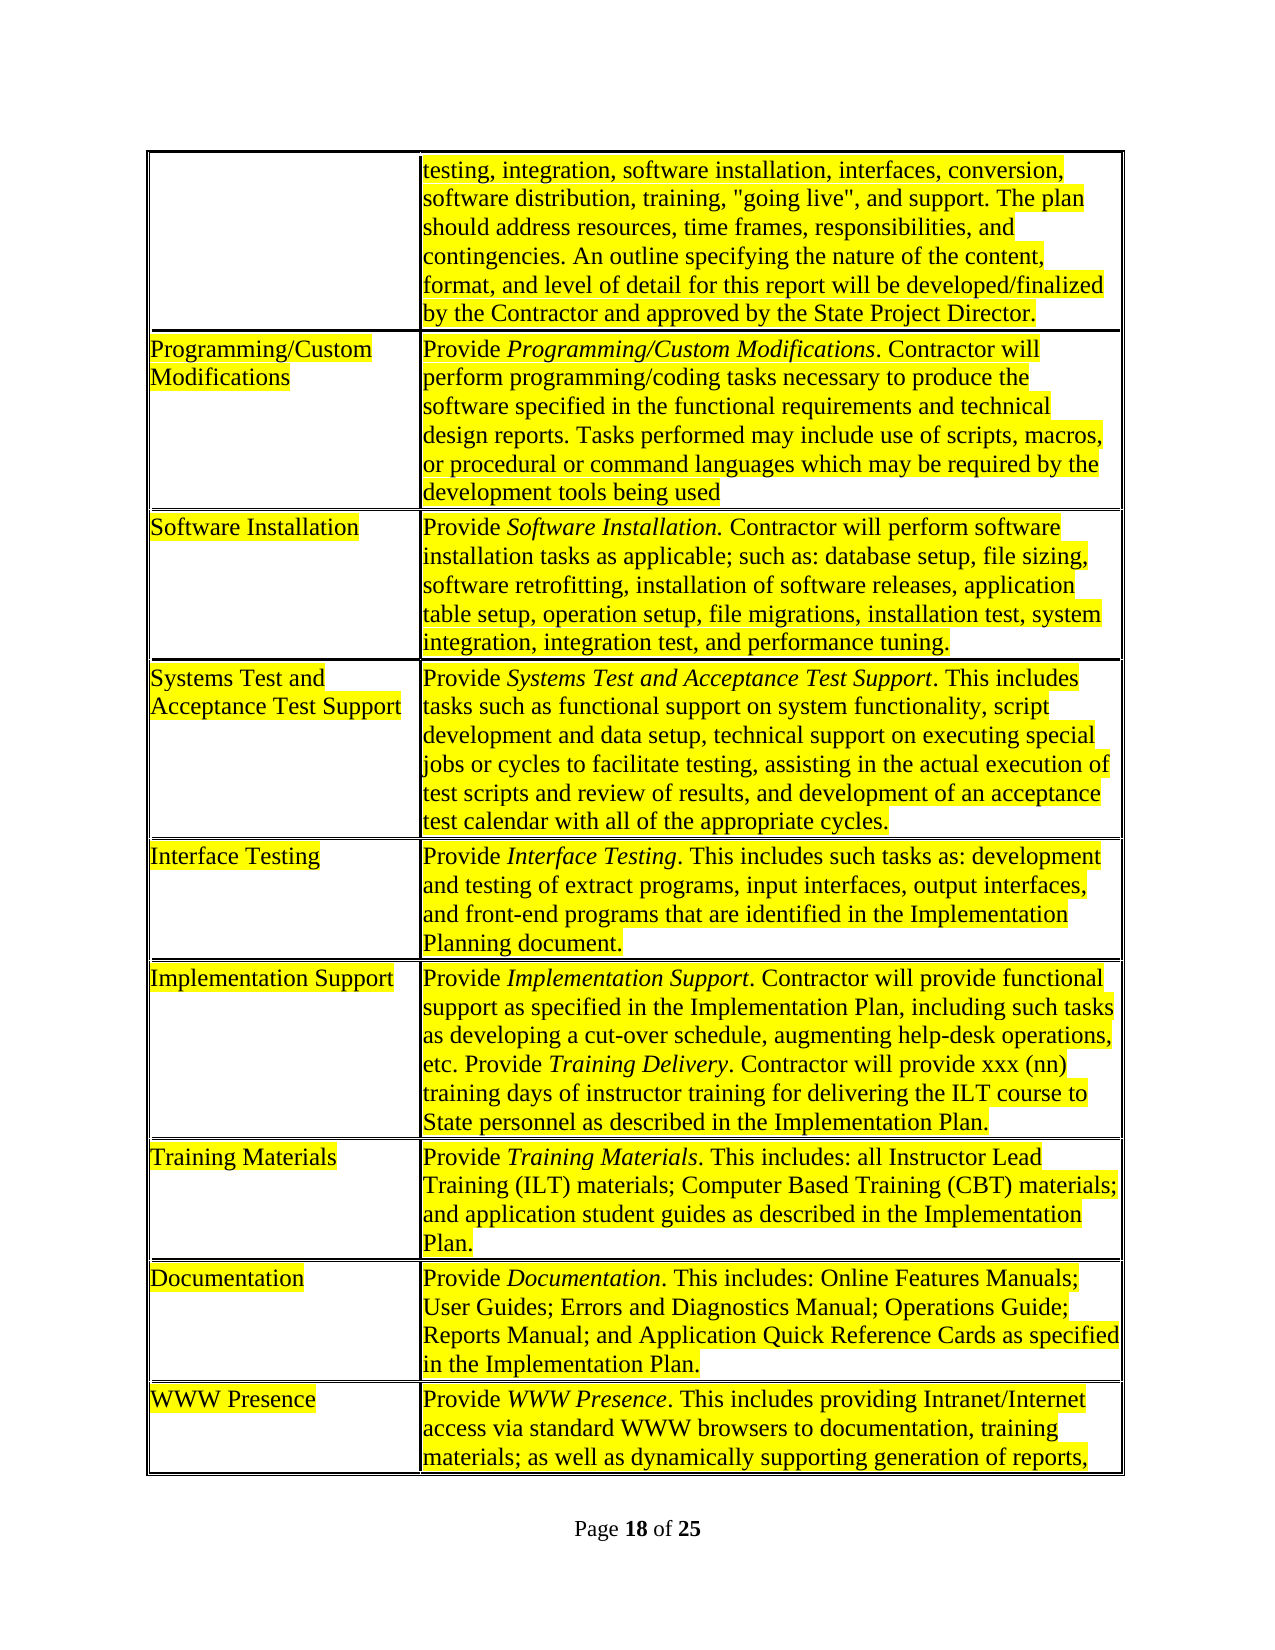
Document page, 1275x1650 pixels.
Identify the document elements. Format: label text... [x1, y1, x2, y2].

table_cell Systems Test and Acceptance Test Support [148, 658, 419, 837]
table_cell Implementation Support [150, 958, 419, 1137]
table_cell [150, 153, 420, 329]
table_cell Provide Systems Test and Acceptance Test Support. This includes tasks such as functional support on system functionality, script development and data setup, technical support on executing special jobs or cycles to facilitate testing, assisting in the actual execution of test scripts and review of results, and development of an acceptance test calendar with all of the appropriate cycles. [422, 658, 1123, 837]
table_cell Interface Testing [148, 837, 420, 958]
table_cell WWW Presence [150, 1380, 420, 1472]
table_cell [420, 1380, 1122, 1472]
table_cell Programming/Custom Modifications [150, 329, 419, 508]
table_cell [420, 153, 1121, 329]
table_cell Provide Interface Testing. This includes such tasks as: development and testing of extract programs, input interfaces, output interfaces, and front-end programs that are identified in the Implementation Planning document. [420, 837, 1123, 958]
table_cell Software Installation [148, 508, 420, 658]
table_cell Provide Software Installation. Contractor will perform software installation tasks as applicable; such as: database setup, file sizing, software retrofitting, installation of software releases, application table setup, operation setup, file migrations, installation test, system integration, integration test, and performance tuning. [420, 508, 1123, 658]
table_cell Provide Programming/Custom Modifications. Contractor will perform programming/coding tasks necessary to produce the software specified in the functional requirements and technical design reports. Tasks performed may include use of scripts, macros, or procedural or command languages which may be required by the development tools being used [422, 329, 1121, 508]
table_cell Provide Documentation. This includes: Online Features Manuals; User Guides; Errors and Diagnostics Manual; Operations Guide; Reports Manual; and Application Quick Reference Cards as specified in the Implementation Plan. [422, 1258, 1122, 1379]
table_cell Provide Implementation Support. Contractor will provide functional support as specified in the Implementation Plan, including such tasks as developing a cut-over schedule, augmenting help-desk operations, etc. Provide Training Delivery. Contractor will provide xxx (nn) training days of instructor training for delivering the ILT course to State personnel as described in the Implementation Plan. [422, 958, 1122, 1137]
table_cell Documentation [150, 1258, 419, 1379]
table_cell Provide Training Materials. This includes: all Instructor Lead Training (ILT) materials; Computer Based Training (CBT) materials; and application student guides as described in the Implementation Plan. [420, 1137, 1123, 1258]
table_cell Training Materials [148, 1137, 420, 1258]
